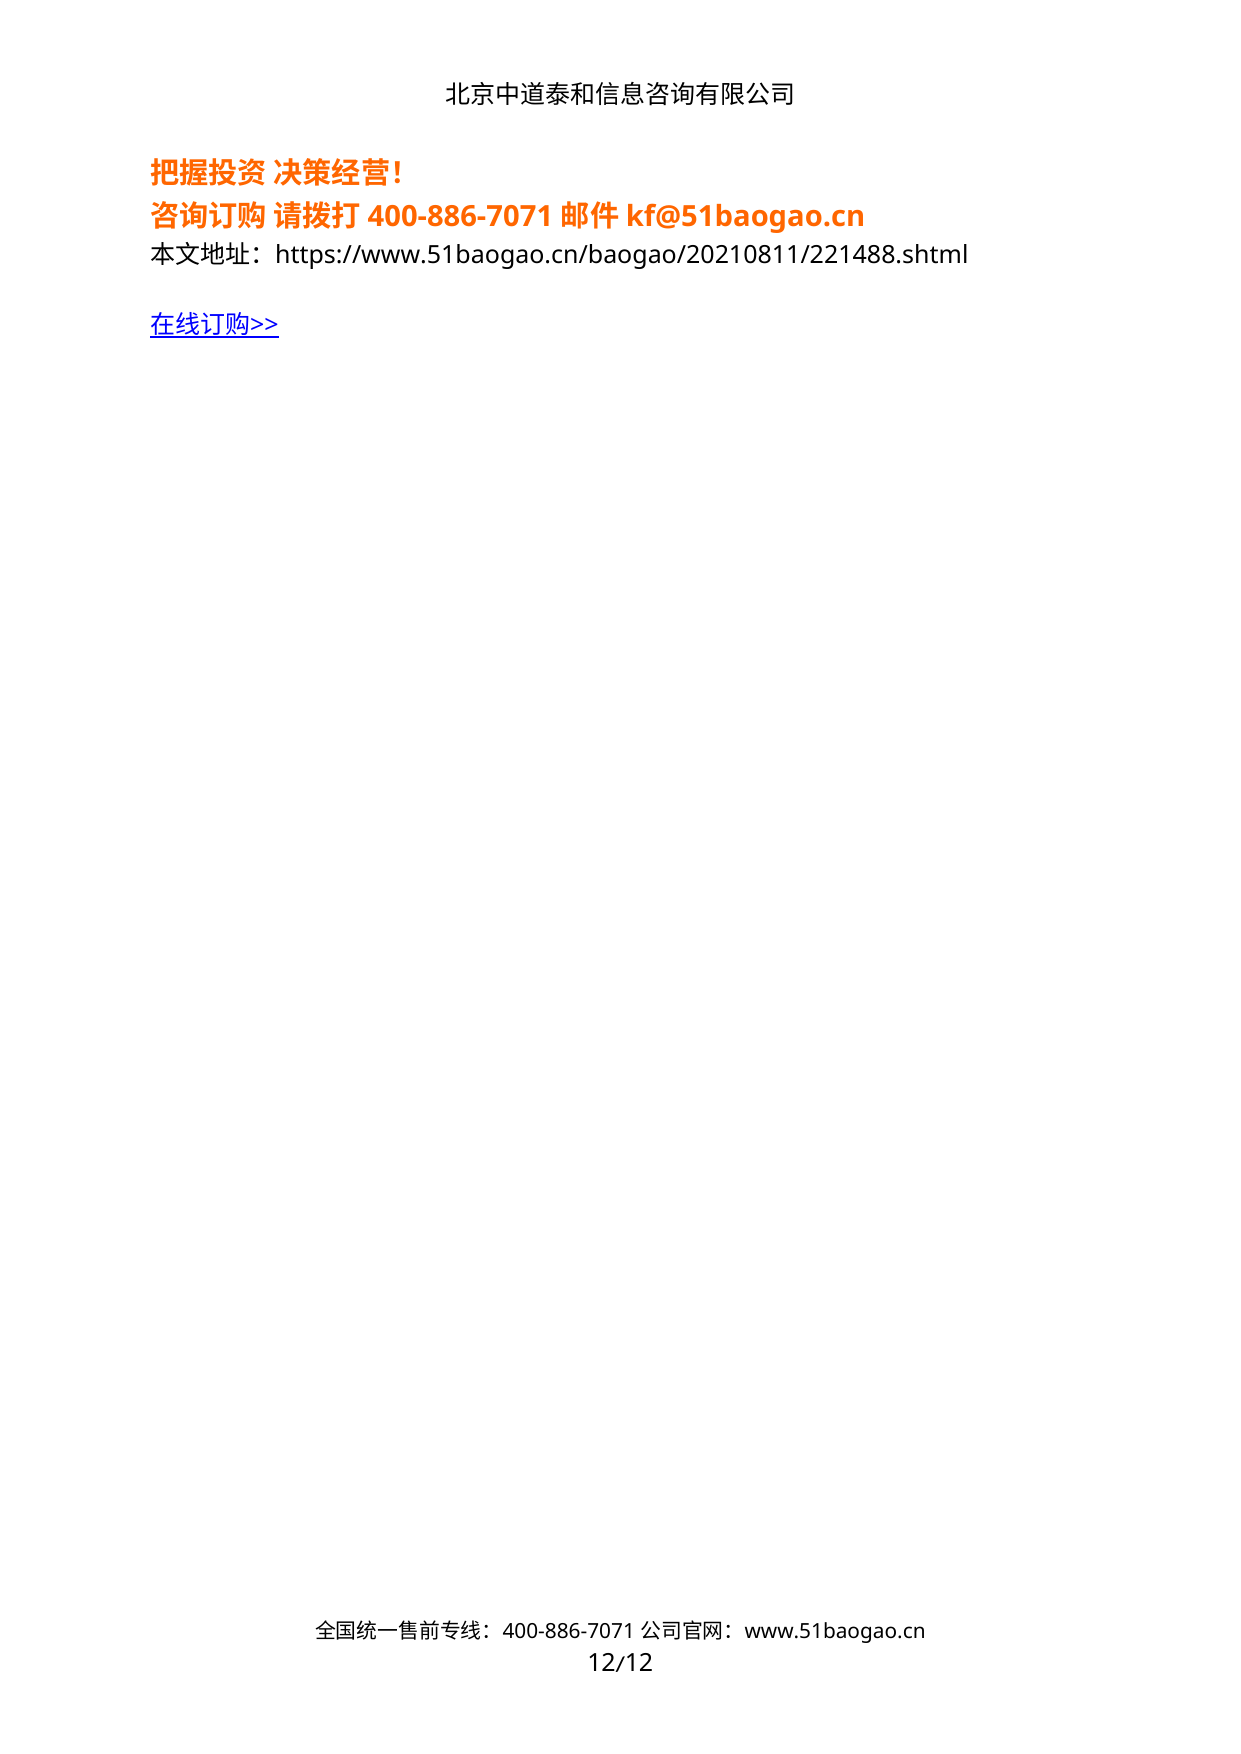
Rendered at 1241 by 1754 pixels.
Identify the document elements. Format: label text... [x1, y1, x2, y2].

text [150, 150, 1090, 271]
text 在线订购>> [150, 271, 1090, 341]
